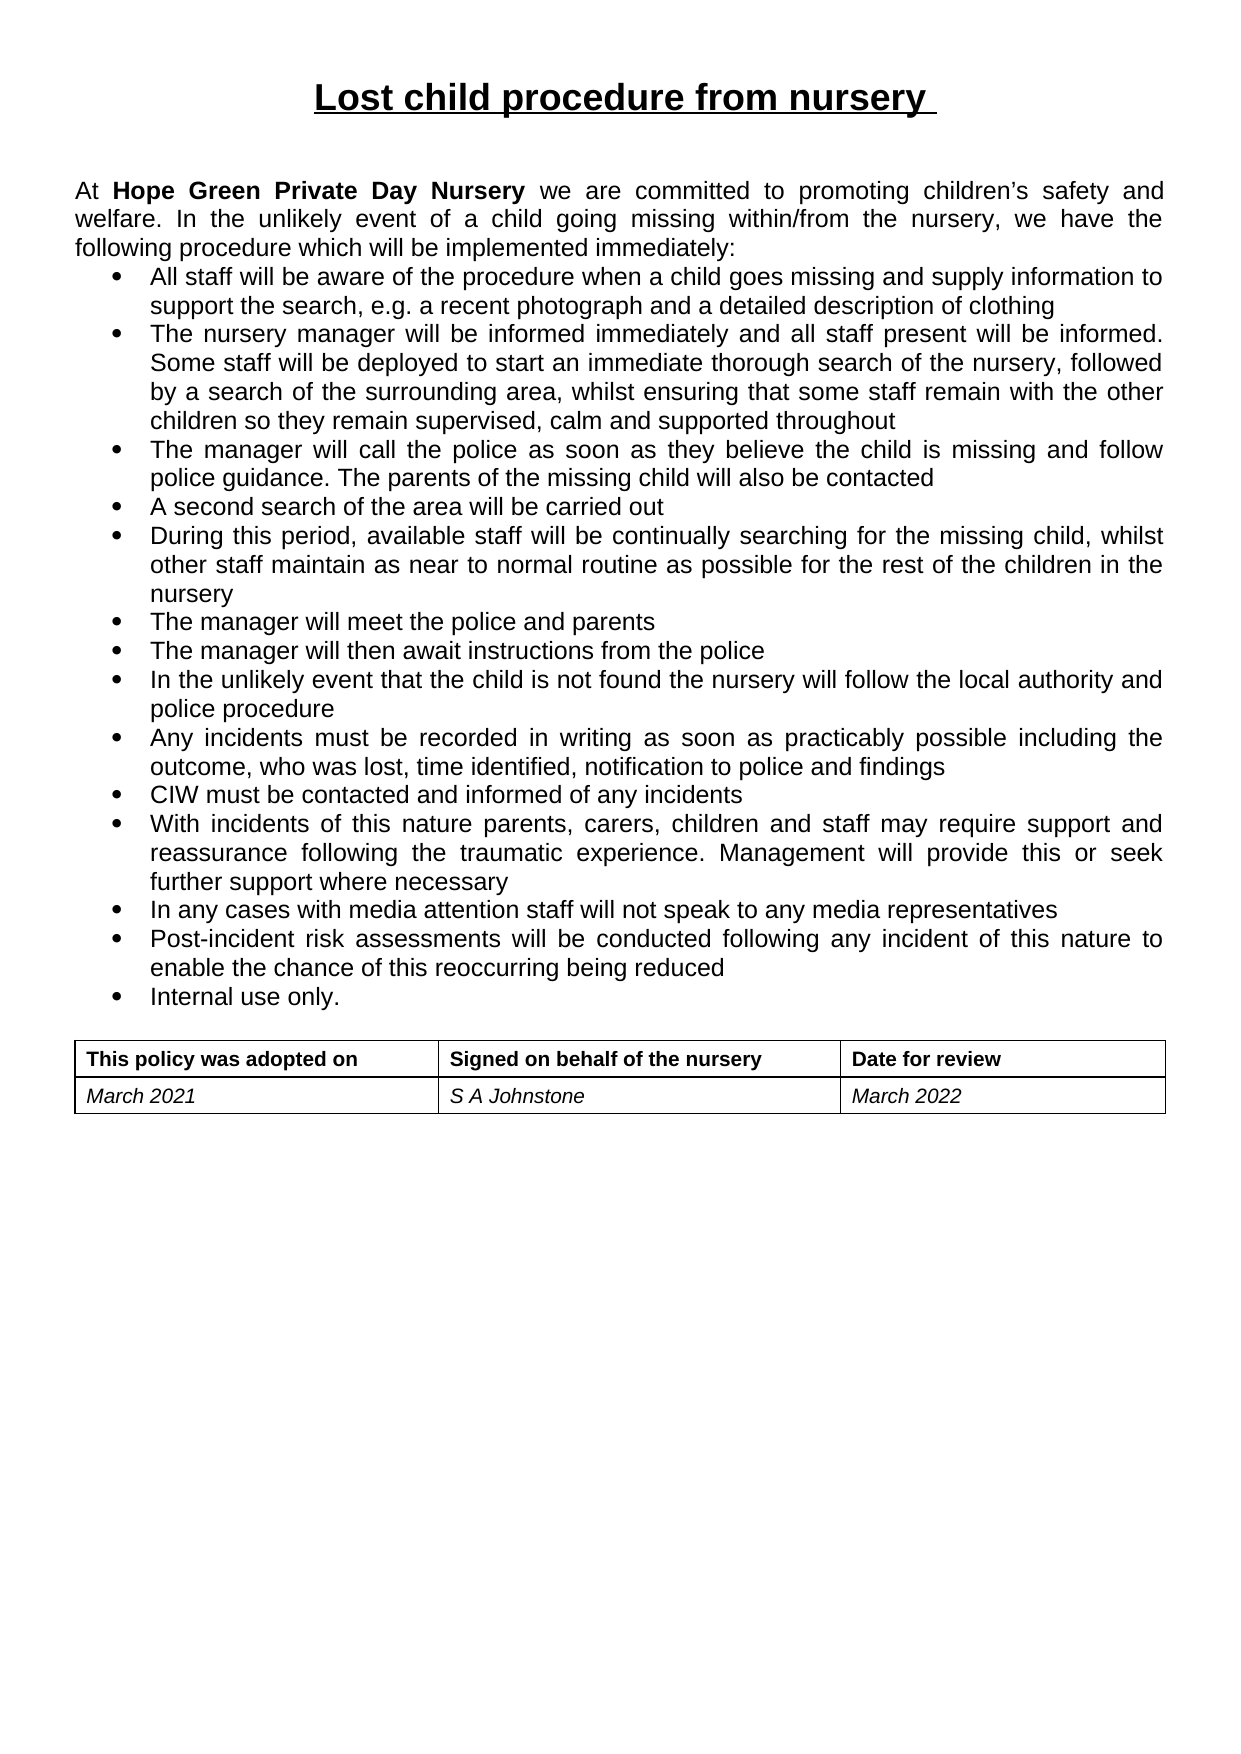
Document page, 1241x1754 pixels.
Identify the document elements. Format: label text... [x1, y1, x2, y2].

table_cell March 2022 [841, 1078, 1165, 1113]
list Internal use only. [112, 982, 1165, 1011]
list The manager will call the police as soon as they believe the child is missing and follow police guidance. The parents of the missing child will also be contacted [112, 434, 1165, 492]
list A second search of the area will be carried out [112, 492, 1165, 521]
list The manager will then await instructions from the police [112, 636, 1165, 665]
list Post-incident risk assessments will be conducted following any incident of this nature to enable the chance of this reoccurring being reduced [112, 924, 1165, 982]
table_header Date for review [841, 1041, 1165, 1076]
list The manager will meet the police and parents [112, 607, 1165, 636]
list In any cases with media attention staff will not speak to any media representatives [112, 896, 1165, 924]
list In the unlikely event that the child is not found the nursery will follow the local authority and police procedure [112, 665, 1165, 723]
table_header Signed on behalf of the nursery [439, 1041, 840, 1076]
list CIW must be contacted and informed of any incidents [112, 780, 1165, 809]
list All staff will be aware of the procedure when a child goes missing and supply information to support the search, e.g. a recent photograph and a detailed description of clothing [112, 262, 1165, 319]
list During this period, available staff will be continually searching for the missing child, whilst other staff maintain as near to normal routine as possible for the rest of the children in the nursery [112, 521, 1165, 607]
list The nursery manager will be informed immediately and all staff present will be informed. Some staff will be deployed to start an immediate thorough search of the nursery, followed by a search of the surrounding area, whilst ensuring that some staff remain with the other children so they remain supervised, calm and supported throughout [112, 319, 1165, 434]
text At Hope Green Private Day Nursery we are committed to promoting children’s safety and welfare. In the unlikely event of a child going missing within/from the nursery, we have the following procedure which will be implemented immediately: [75, 176, 1165, 262]
table_cell March 2021 [76, 1078, 438, 1113]
list With incidents of this nature parents, carers, children and staff may require support and reassurance following the traumatic experience. Management will provide this or seek further support where necessary [112, 809, 1165, 896]
table_cell S A Johnstone [439, 1078, 840, 1113]
list Any incidents must be recorded in writing as soon as practicably possible including the outcome, who was lost, time identified, notification to police and findings [112, 723, 1165, 780]
text Lost child procedure from nursery [75, 75, 1165, 118]
table_header This policy was adopted on [76, 1041, 438, 1076]
